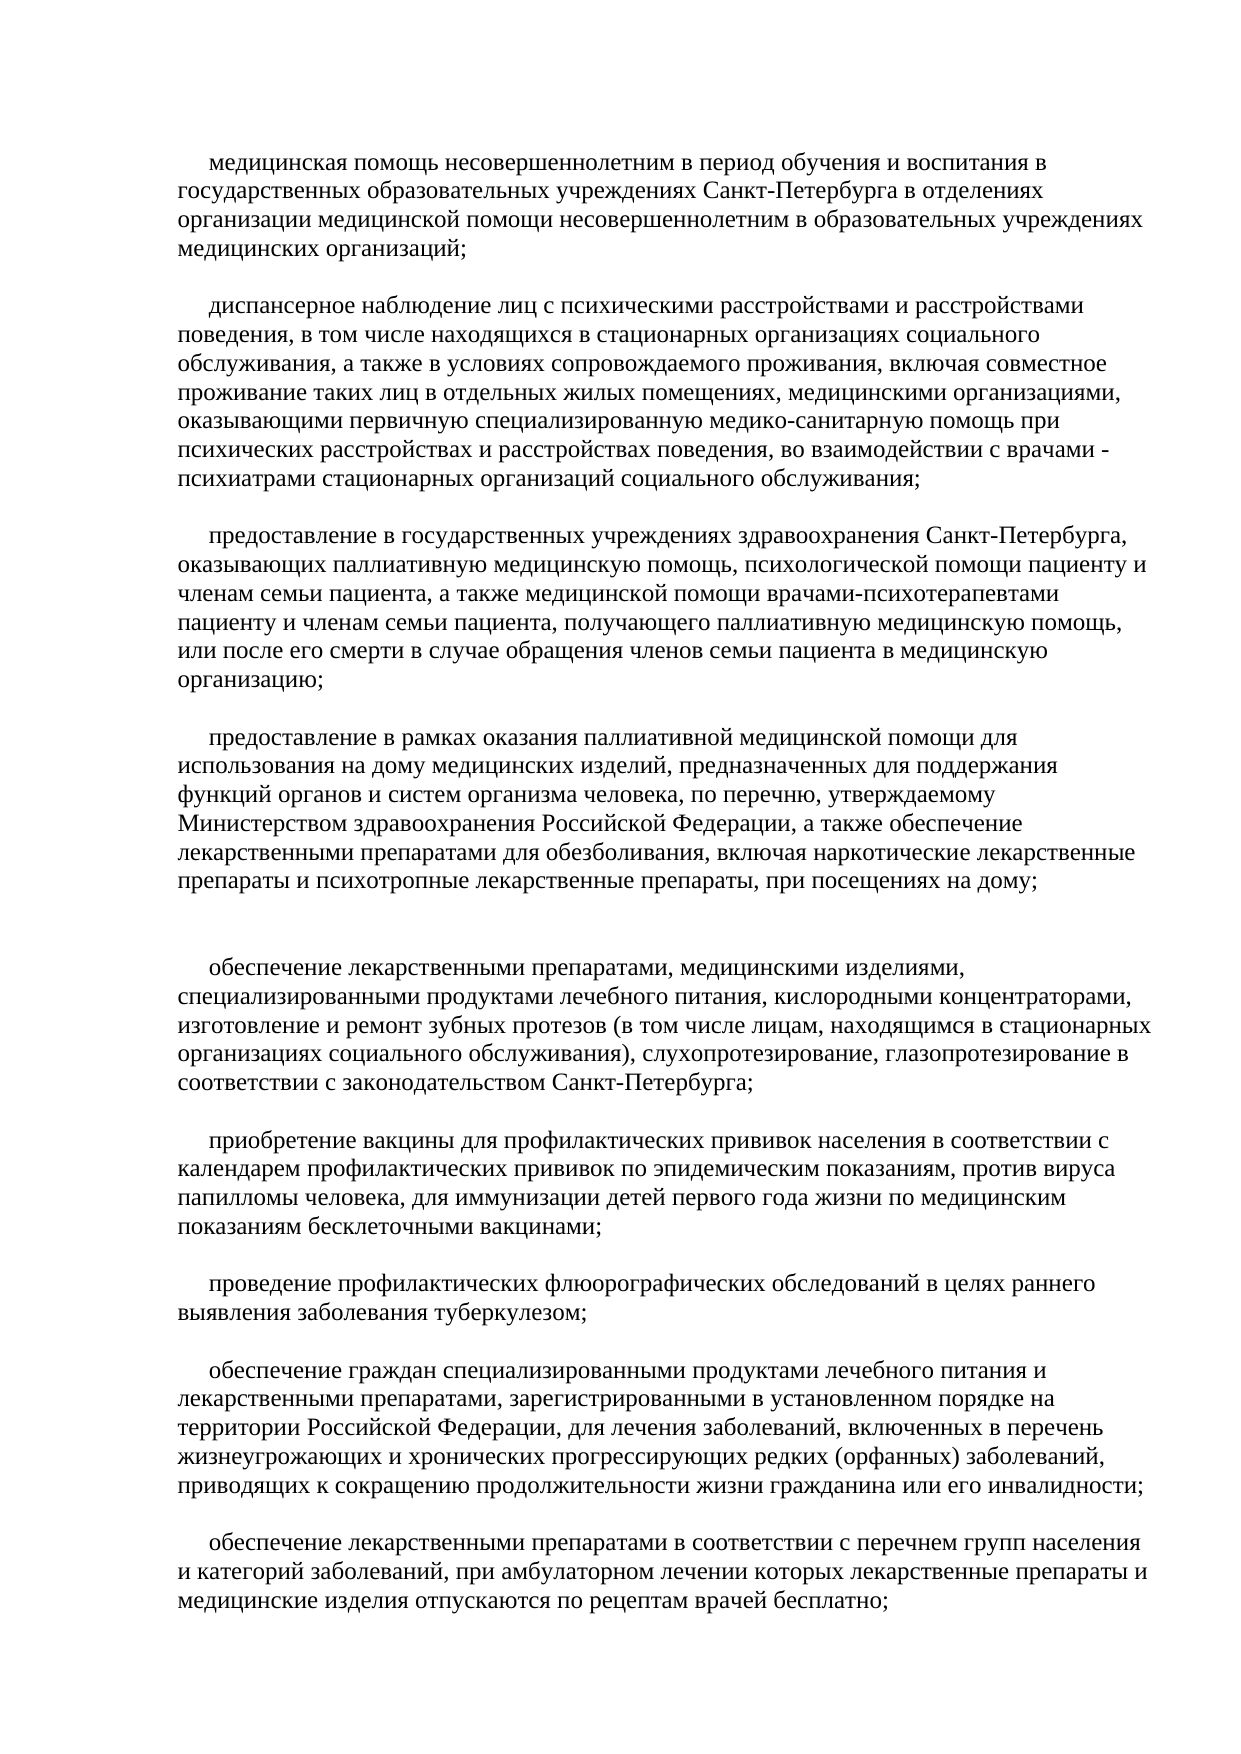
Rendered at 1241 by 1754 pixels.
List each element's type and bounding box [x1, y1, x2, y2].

text [177, 952, 1152, 1613]
text [177, 118, 1152, 923]
